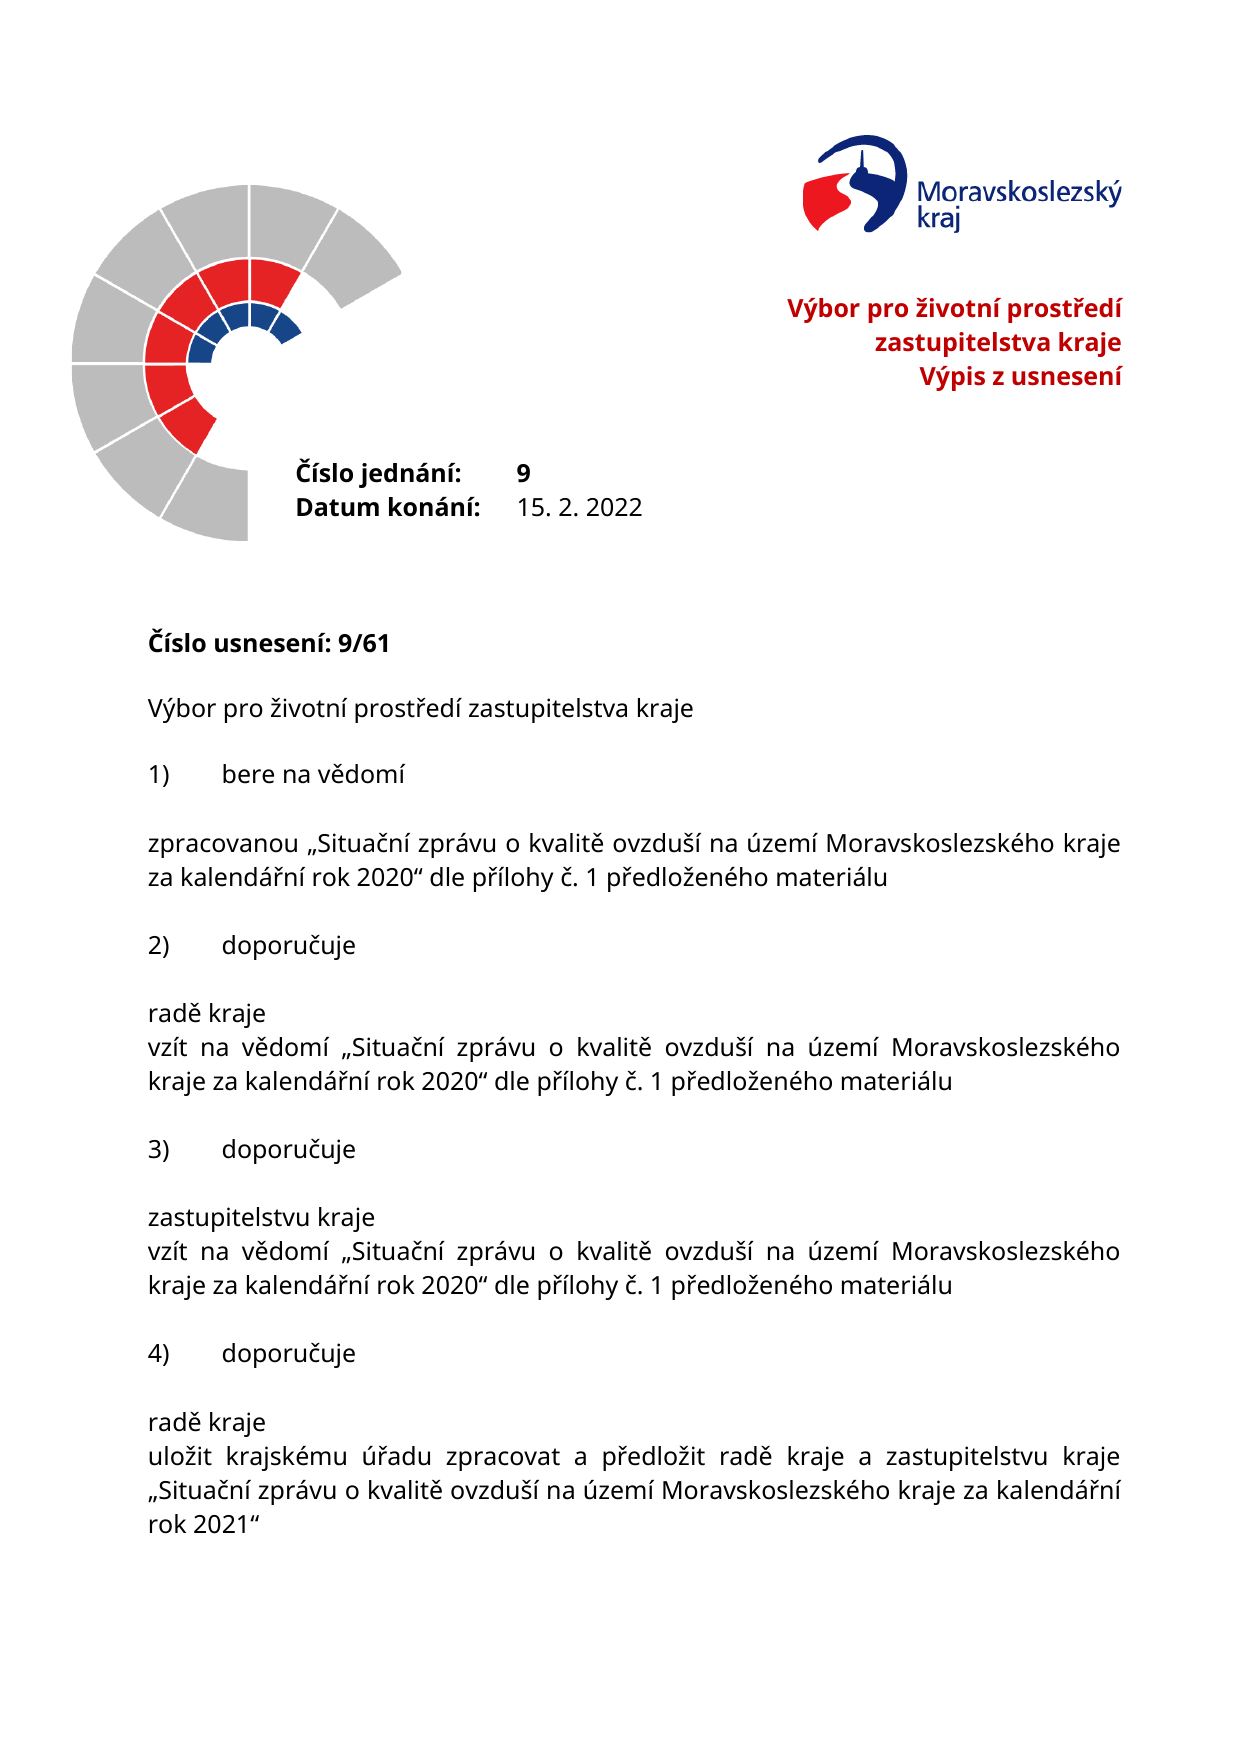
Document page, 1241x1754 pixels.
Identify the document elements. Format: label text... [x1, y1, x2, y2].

list radě kraje [148, 1404, 1122, 1438]
list vzít na vědomí „Situační zprávu o kvalitě ovzduší na území Moravskoslezského kraje za kalendářní rok 2020“ dle přílohy č. 1 předloženého materiálu [148, 1234, 1122, 1302]
picture [803, 135, 1122, 233]
text Výpis z usnesení [148, 358, 1122, 393]
list vzít na vědomí „Situační zprávu o kvalitě ovzduší na území Moravskoslezského kraje za kalendářní rok 2020“ dle přílohy č. 1 předloženého materiálu [148, 1029, 1122, 1098]
list 3) doporučuje [148, 1132, 1122, 1166]
text Výbor pro životní prostředí zastupitelstva kraje [148, 290, 1122, 358]
list 1) bere na vědomí [148, 757, 1122, 791]
text Výbor pro životní prostředí zastupitelstva kraje [148, 694, 1122, 723]
list zpracovanou „Situační zprávu o kvalitě ovzduší na území Moravskoslezského kraje za kalendářní rok 2020“ dle přílohy č. 1 předloženého materiálu [148, 825, 1122, 893]
list 2) doporučuje [148, 927, 1122, 961]
list 4) doporučuje [148, 1336, 1122, 1370]
text Číslo jednání: 9 [221, 455, 1122, 489]
picture [71, 185, 402, 541]
text Datum konání: 15. 2. 2022 [148, 489, 1122, 523]
list uložit krajskému úřadu zpracovat a předložit radě kraje a zastupitelstvu kraje „Situační zprávu o kvalitě ovzduší na území Moravskoslezského kraje za kalendářní rok 2021“ [148, 1438, 1122, 1541]
list radě kraje [148, 996, 1122, 1029]
list zastupitelstvu kraje [148, 1200, 1122, 1234]
text Číslo usnesení: 9/61 [148, 626, 1122, 660]
